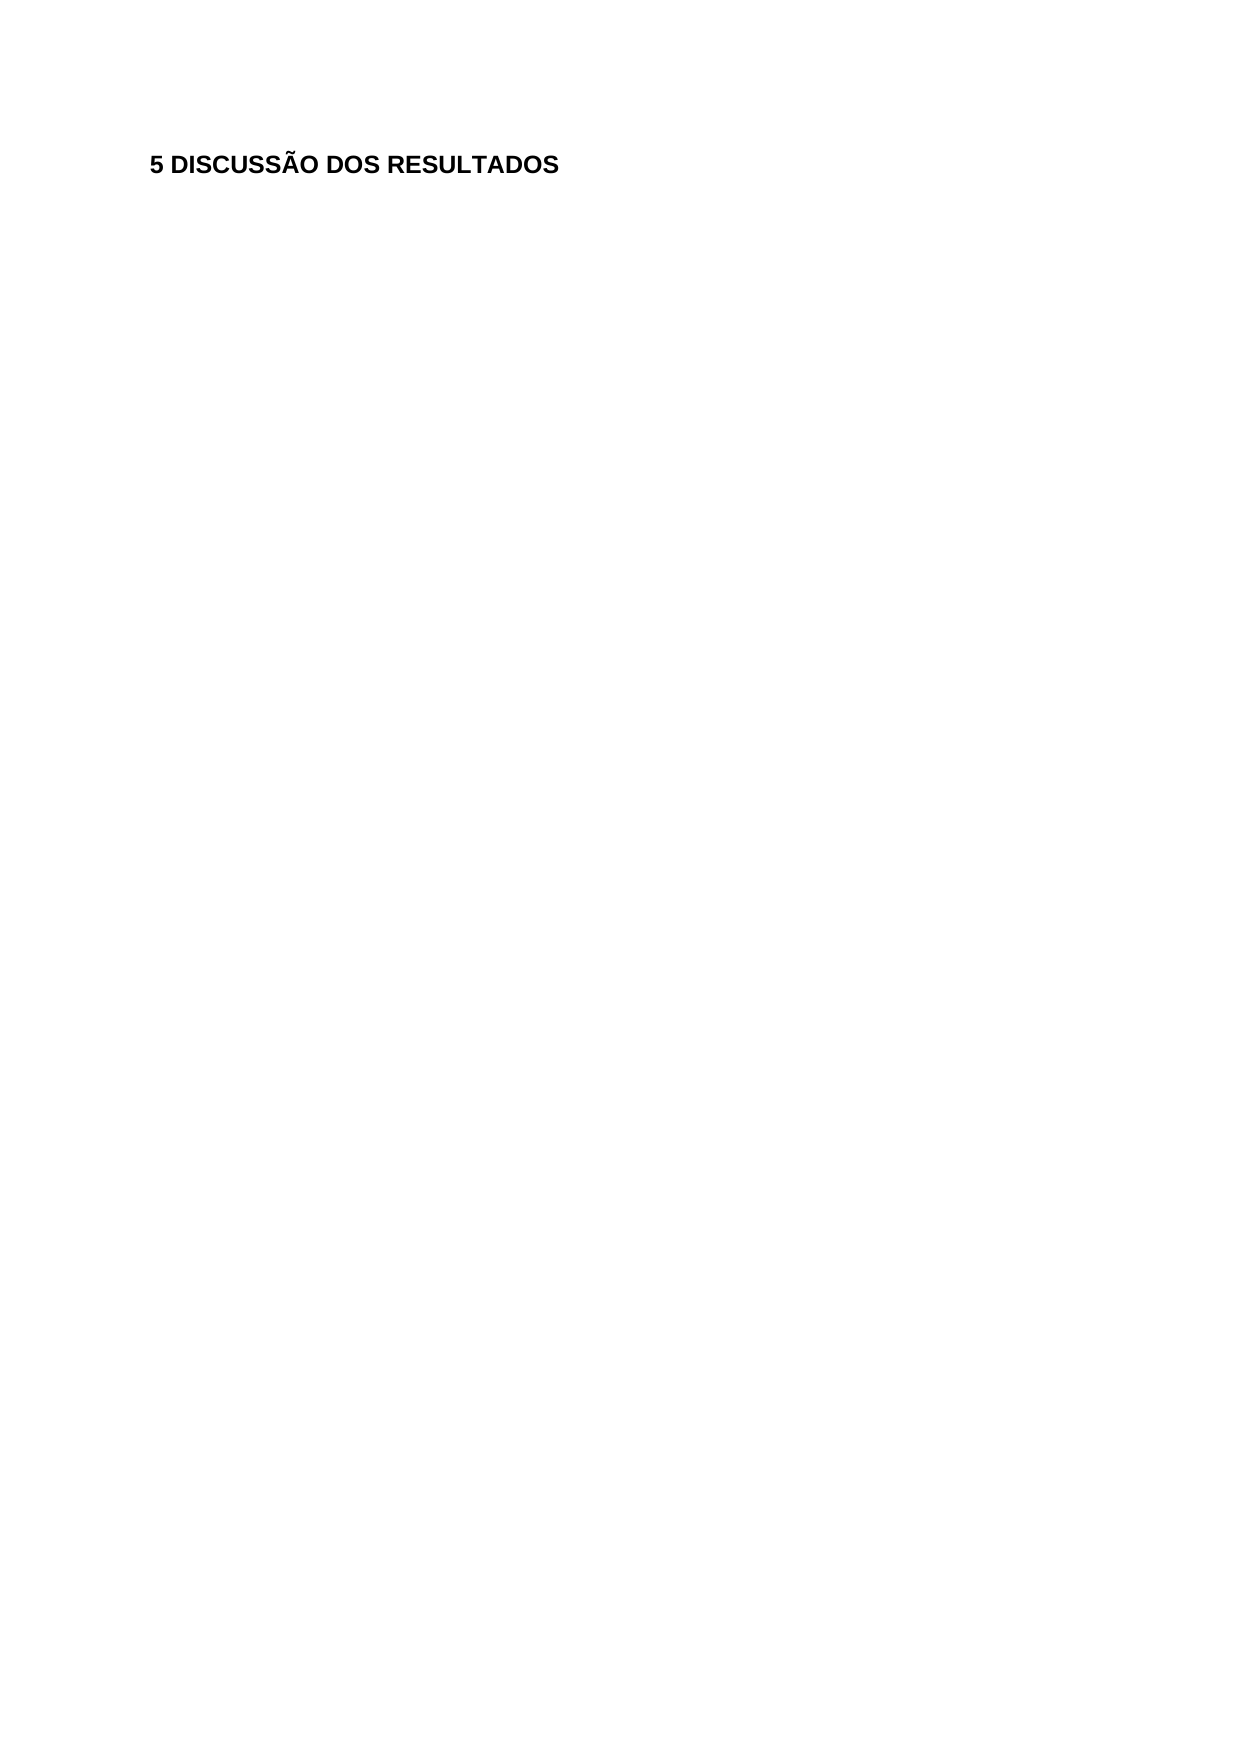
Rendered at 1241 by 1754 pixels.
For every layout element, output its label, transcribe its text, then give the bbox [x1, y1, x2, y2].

text 5 DISCUSSÃO DOS RESULTADOS [149, 150, 1090, 179]
